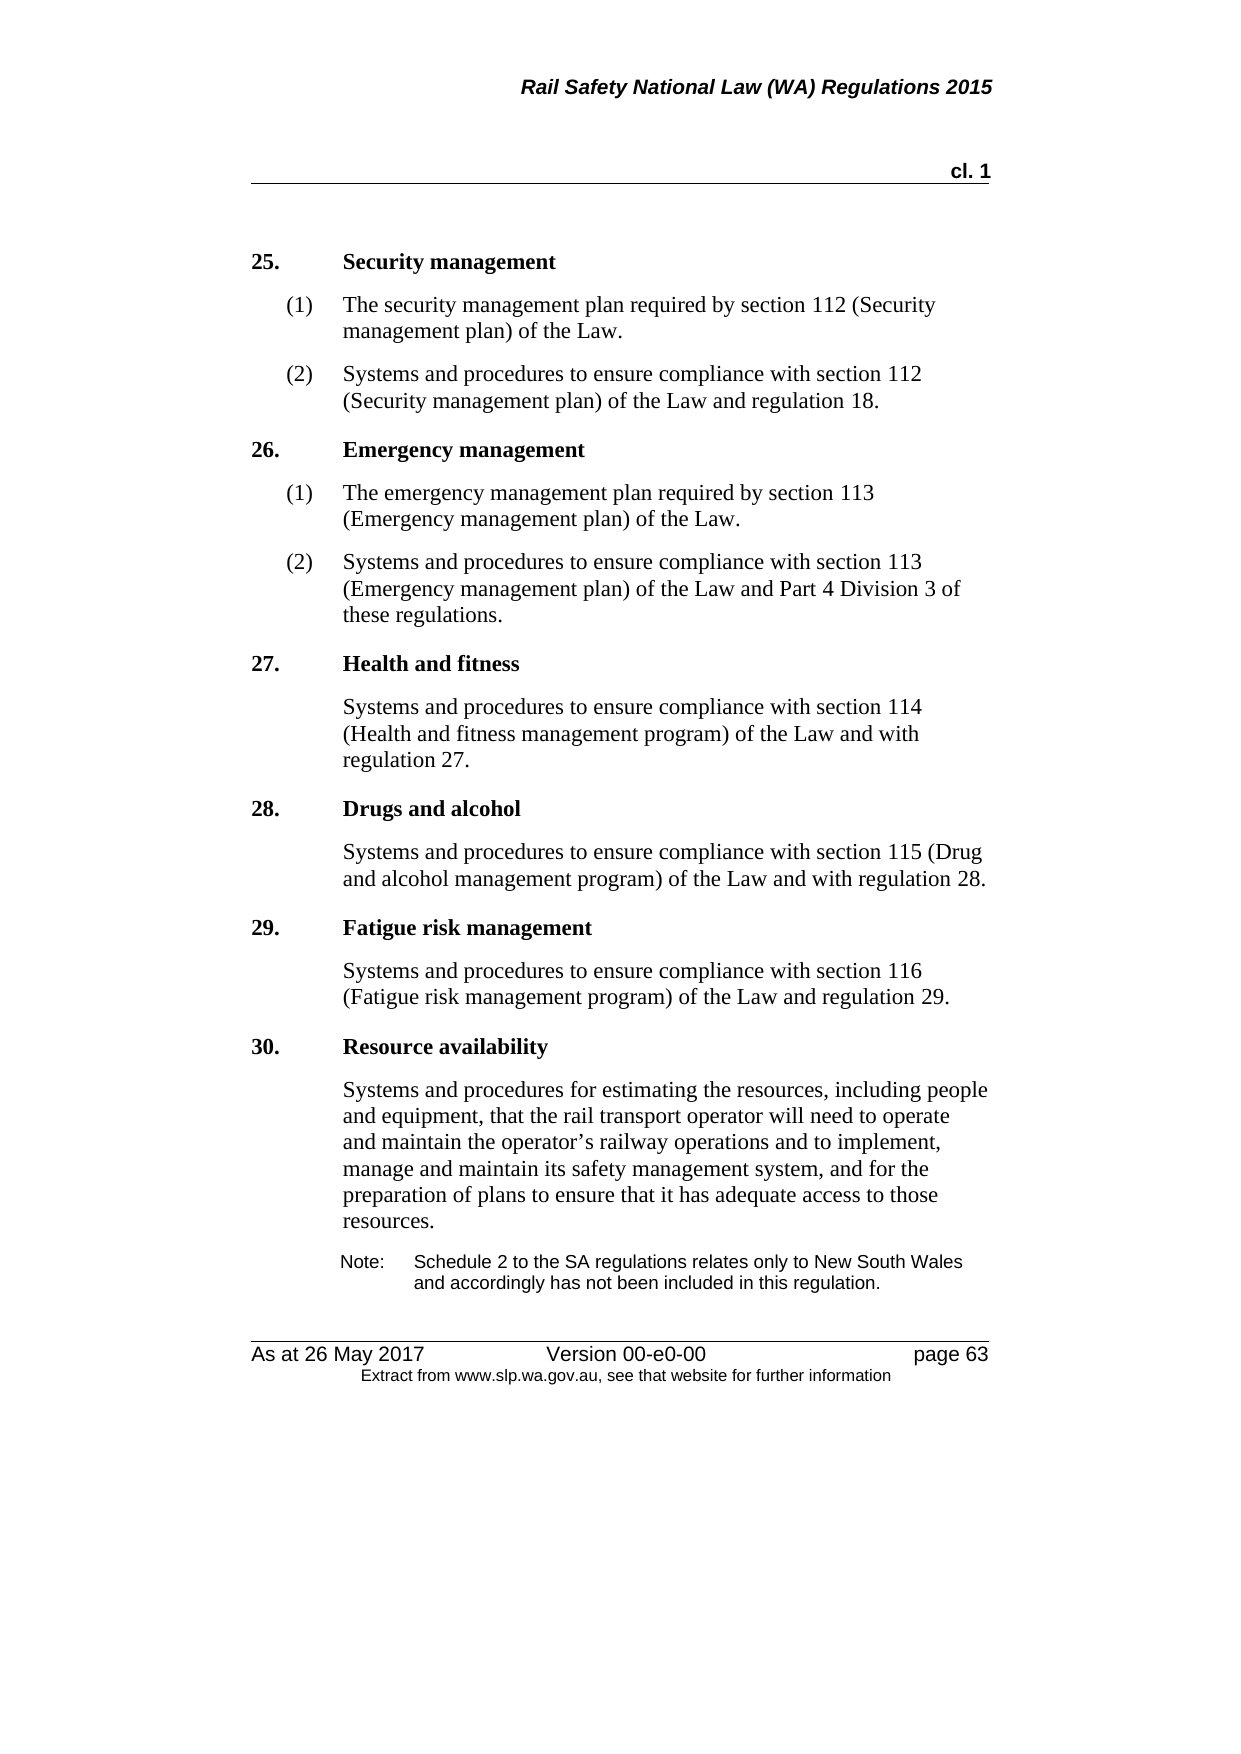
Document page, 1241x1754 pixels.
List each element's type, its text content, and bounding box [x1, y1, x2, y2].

text (1) The security management plan required by section 112 (Security management plan) of the Law. [251, 291, 989, 344]
text (2) Systems and procedures to ensure compliance with section 113 (Emergency management plan) of the Law and Part 4 Division 3 of these regulations. [251, 548, 989, 627]
text Systems and procedures to ensure compliance with section 116 (Fatigue risk management program) of the Law and regulation 29. [251, 957, 989, 1010]
subtitle 28. Drugs and alcohol [251, 795, 989, 822]
text Systems and procedures to ensure compliance with section 115 (Drug and alcohol management program) of the Law and with regulation 28. [251, 838, 989, 891]
text (1) The emergency management plan required by section 113 (Emergency management plan) of the Law. [251, 479, 989, 532]
subtitle 27. Health and fitness [251, 650, 989, 677]
text (2) Systems and procedures to ensure compliance with section 112 (Security management plan) of the Law and regulation 18. [251, 360, 989, 413]
subtitle 25. Security management [251, 248, 989, 274]
text Systems and procedures to ensure compliance with section 114 (Health and fitness management program) of the Law and with regulation 27. [251, 693, 989, 772]
text Note: Schedule 2 to the SA regulations relates only to New South Wales and accordingly has not been included in this regulation. [251, 1251, 989, 1294]
subtitle 26. Emergency management [251, 436, 989, 462]
subtitle 29. Fatigue risk management [251, 914, 989, 940]
text Systems and procedures for estimating the resources, including people and equipment, that the rail transport operator will need to operate and maintain the operator’s railway operations and to implement, manage and maintain its safety management system, and for the preparation of plans to ensure that it has adequate access to those resources. [251, 1076, 989, 1234]
subtitle 30. Resource availability [251, 1033, 989, 1059]
